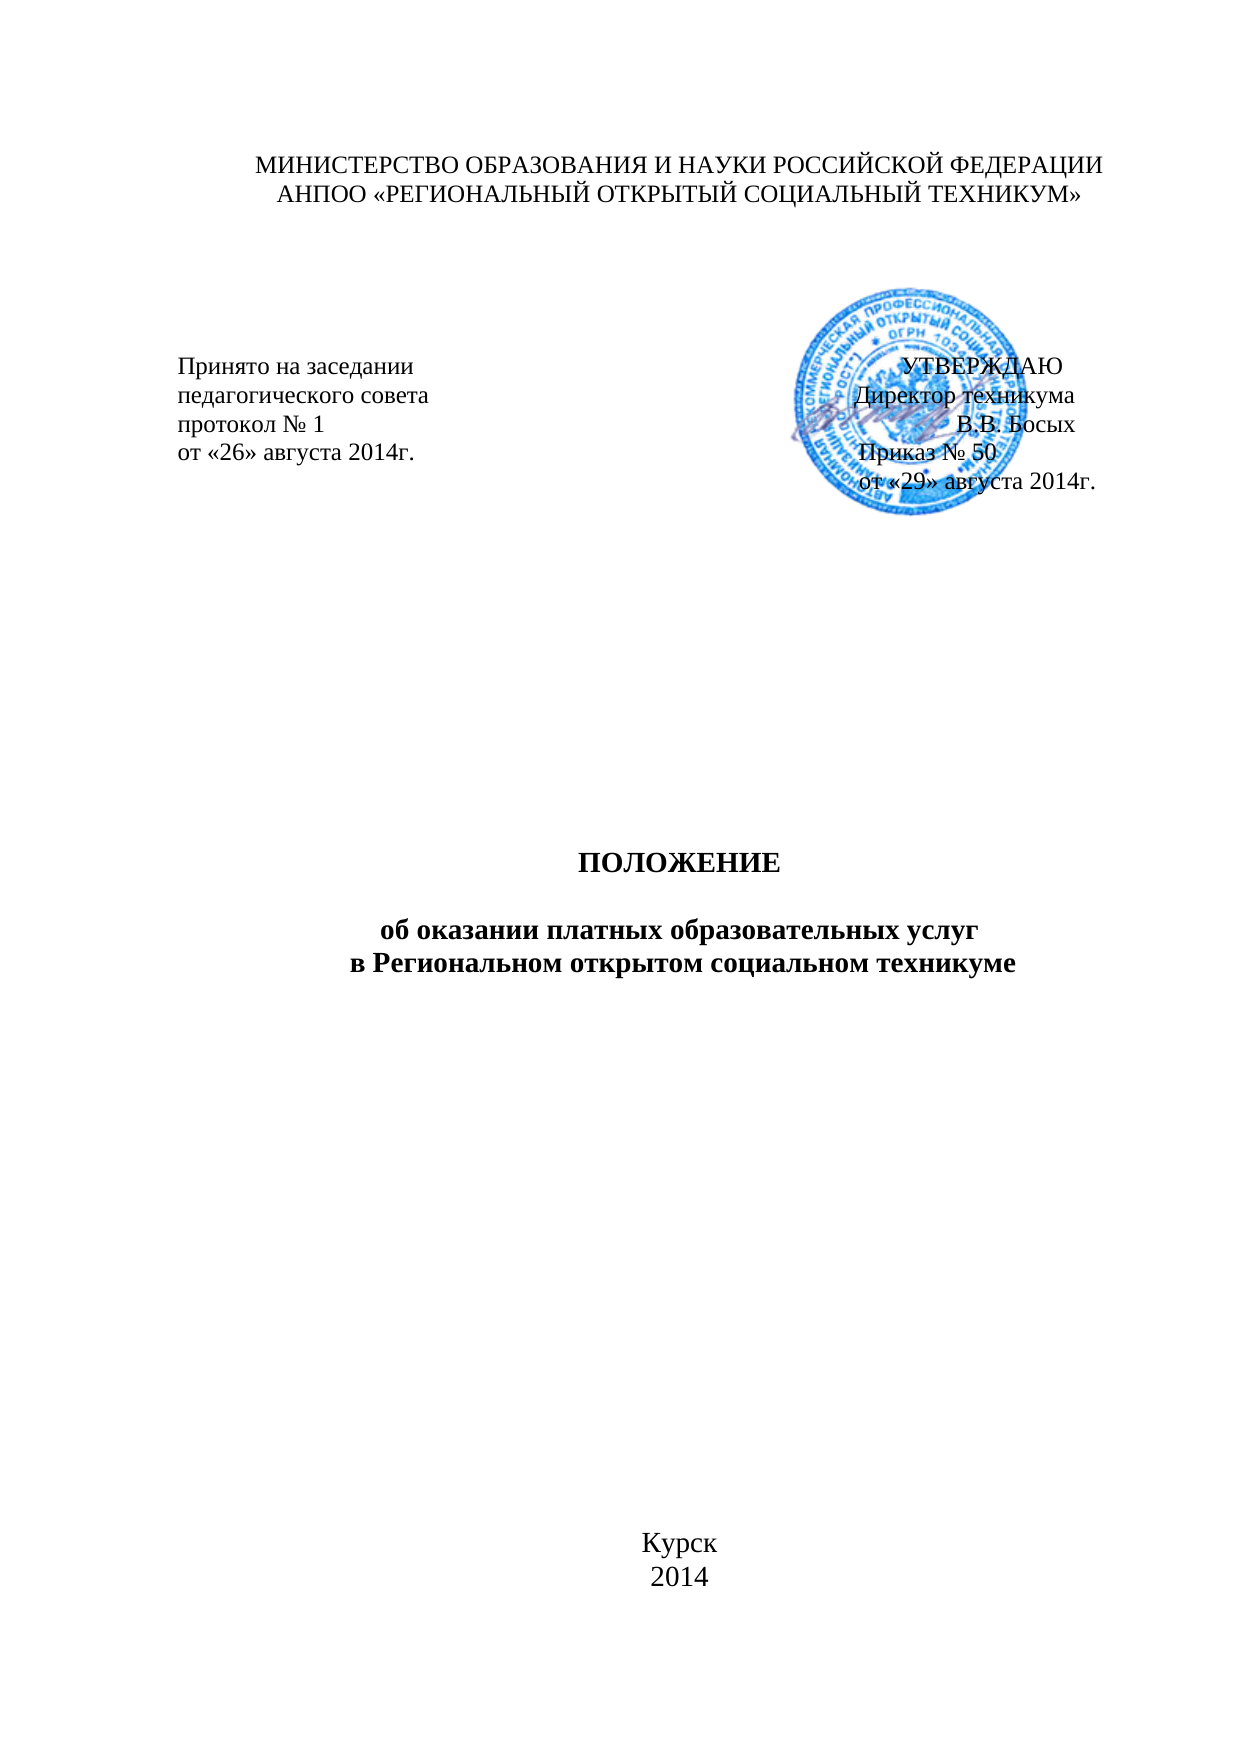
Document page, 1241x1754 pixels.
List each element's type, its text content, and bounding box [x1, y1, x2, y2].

picture [792, 277, 1050, 351]
text от «29» августа 2014г. [177, 466, 1181, 495]
text 2014 [177, 1559, 1181, 1592]
text Принято на заседании УТВЕРЖДАЮ [177, 351, 1181, 380]
text ПОЛОЖЕНИЕ [177, 845, 1181, 878]
text в Региональном открытом социальном техникуме [177, 945, 1181, 979]
text Курск [177, 1525, 1181, 1559]
text АНПОО «РЕГИОНАЛЬНЫЙ ОТКРЫТЫЙ СОЦИАЛЬНЫЙ ТЕХНИКУМ» [177, 179, 1181, 207]
text об оказании платных образовательных услуг [177, 912, 1181, 945]
picture [792, 495, 1050, 525]
text от «26» августа 2014г. Приказ № 50 [177, 437, 1181, 466]
text протокол № 1 В.В. Босых [177, 409, 1181, 437]
text МИНИСТЕРСТВО ОБРАЗОВАНИЯ И НАУКИ РОССИЙСКОЙ ФЕДЕРАЦИИ [177, 150, 1181, 179]
text педагогического совета Директор техникума [177, 380, 1181, 409]
